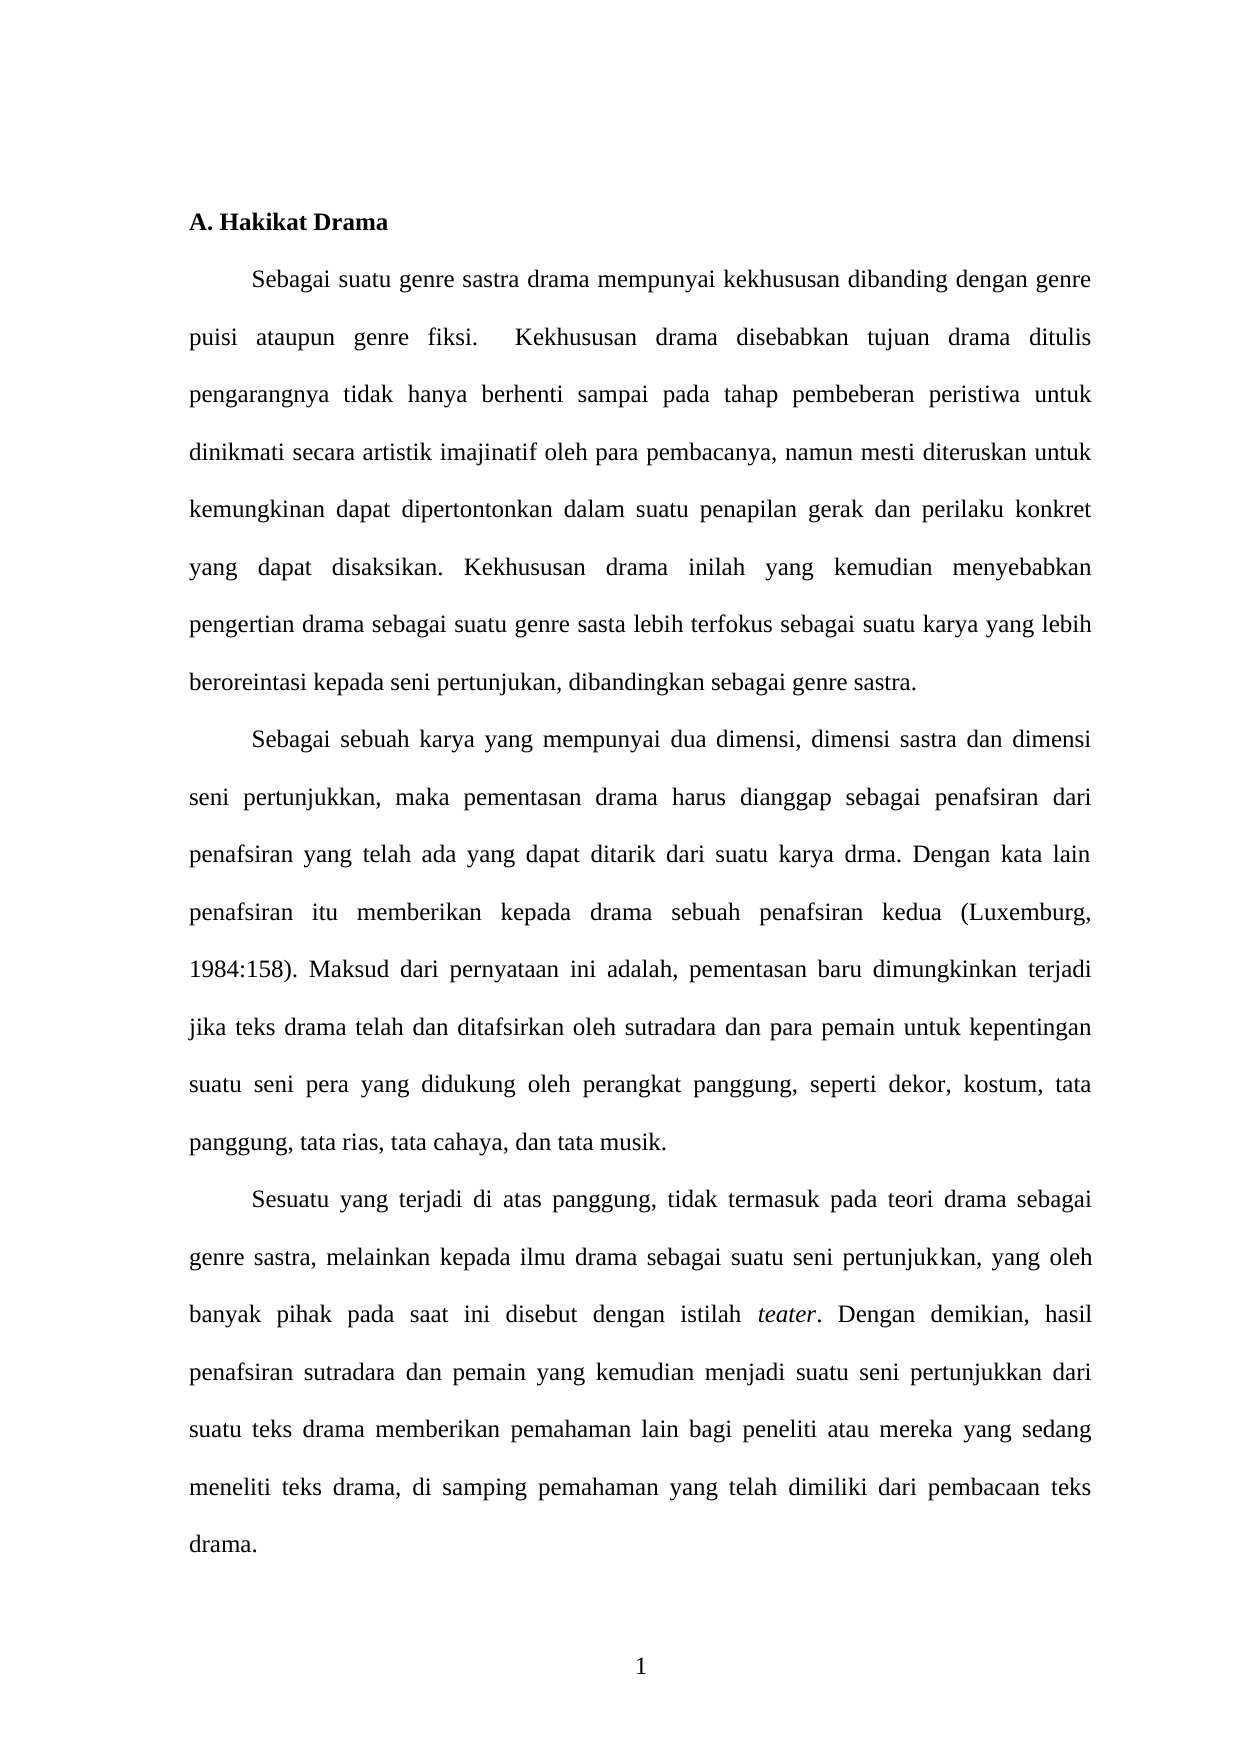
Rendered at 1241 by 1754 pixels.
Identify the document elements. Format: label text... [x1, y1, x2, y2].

text A. Hakikat Drama [189, 207, 1092, 236]
text Sebagai sebuah karya yang mempunyai dua dimensi, dimensi sastra dan dimensi seni pertunjukkan, maka pementasan drama harus dianggap sebagai penafsiran dari penafsiran yang telah ada yang dapat ditarik dari suatu karya drma. Dengan kata lain penafsiran itu memberikan kepada drama sebuah penafsiran kedua (Luxemburg, 1984:158). Maksud dari pernyataan ini adalah, pementasan baru dimungkinkan terjadi jika teks drama telah dan ditafsirkan oleh sutradara dan para pemain untuk kepentingan suatu seni pera yang didukung oleh perangkat panggung, seperti dekor, kostum, tata panggung, tata rias, tata cahaya, dan tata musik. [189, 724, 1092, 1156]
text Sesuatu yang terjadi di atas panggung, tidak termasuk pada teori drama sebagai genre sastra, melainkan kepada ilmu drama sebagai suatu seni pertunjukkan, yang oleh banyak pihak pada saat ini disebut dengan istilah teater. Dengan demikian, hasil penafsiran sutradara dan pemain yang kemudian menjadi suatu seni pertunjukkan dari suatu teks drama memberikan pemahaman lain bagi peneliti atau mereka yang sedang meneliti teks drama, di samping pemahaman yang telah dimiliki dari pembacaan teks drama. [189, 1184, 1092, 1558]
text Sebagai suatu genre sastra drama mempunyai kekhususan dibanding dengan genre puisi ataupun genre fiksi. Kekhususan drama disebabkan tujuan drama ditulis pengarangnya tidak hanya berhenti sampai pada tahap pembeberan peristiwa untuk dinikmati secara artistik imajinatif oleh para pembacanya, namun mesti diteruskan untuk kemungkinan dapat dipertontonkan dalam suatu penapilan gerak dan perilaku konkret yang dapat disaksikan. Kekhususan drama inilah yang kemudian menyebabkan pengertian drama sebagai suatu genre sasta lebih terfokus sebagai suatu karya yang lebih beroreintasi kepada seni pertunjukan, dibandingkan sebagai genre sastra. [189, 264, 1092, 696]
